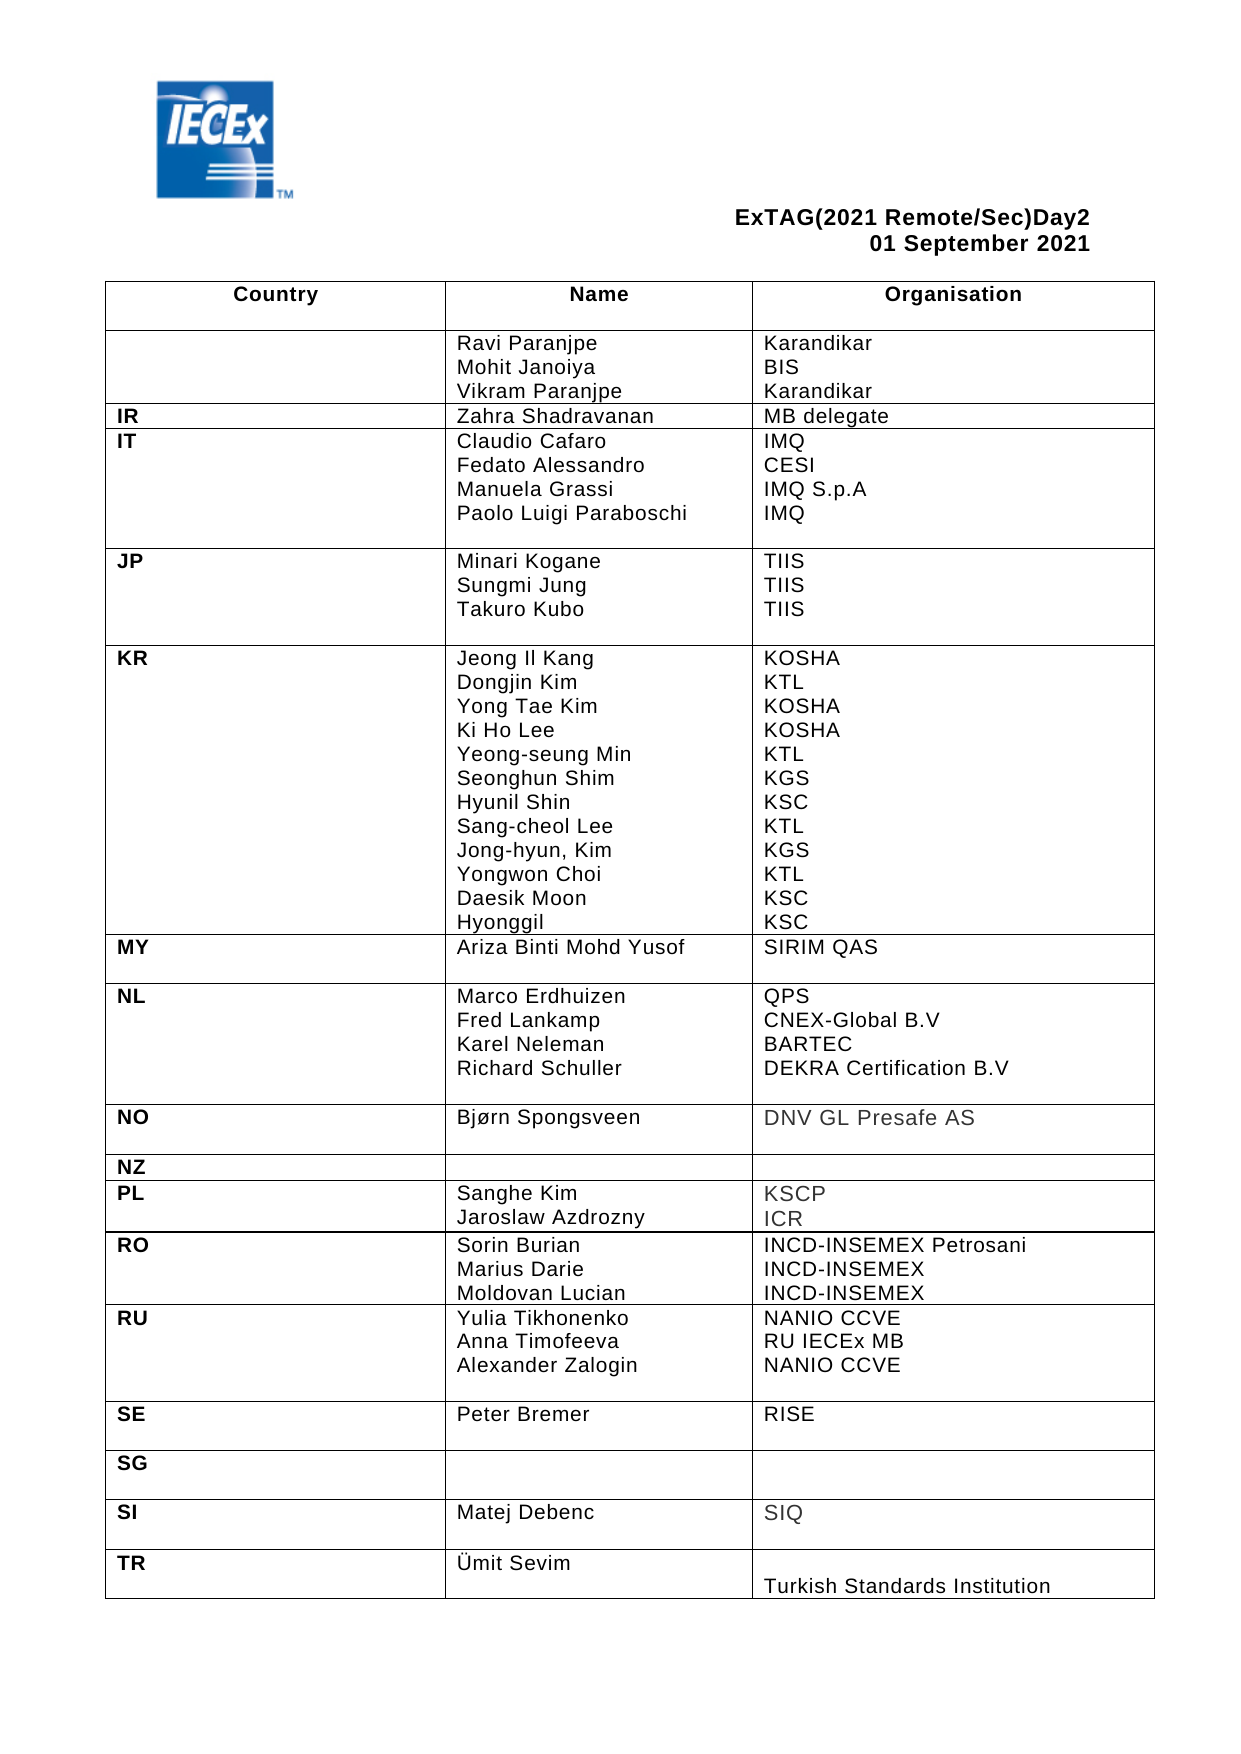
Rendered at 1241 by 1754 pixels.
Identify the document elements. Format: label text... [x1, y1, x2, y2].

table_cell SIQ [753, 1500, 1154, 1549]
table_cell NANIO CCVE RU IECEx MB NANIO CCVE [753, 1305, 1154, 1401]
table_cell Yulia Tikhonenko Anna Timofeeva Alexander Zalogin [446, 1305, 752, 1401]
table_cell [753, 1155, 1154, 1180]
table_cell Minari Kogane Sungmi Jung Takuro Kubo [446, 549, 752, 645]
table_cell MY [106, 935, 445, 983]
table_cell JP [106, 549, 445, 645]
table_cell NL [106, 984, 445, 1103]
table_cell Turkish Standards Institution [753, 1550, 1154, 1598]
table_cell KOSHA KTL KOSHA KOSHA KTL KGS KSC KTL KGS KTL KSC KSC [753, 646, 1154, 934]
table_cell DNV GL Presafe AS [753, 1105, 1154, 1154]
table_cell QPS CNEX-Global B.V BARTEC DEKRA Certification B.V [753, 984, 1154, 1103]
table_cell Peter Bremer [446, 1402, 752, 1450]
table_cell NO [106, 1105, 445, 1154]
table_cell INCD-INSEMEX Petrosani INCD-INSEMEX INCD-INSEMEX [753, 1233, 1154, 1304]
table_cell SE [106, 1402, 445, 1450]
table_cell RO [106, 1233, 445, 1304]
table_cell Ajit Karandikar Ravi Paranjpe Mohit Janoiya Vikram Paranjpe [446, 331, 752, 402]
table_cell IT [106, 429, 445, 548]
table_cell Zahra Shadravanan [446, 404, 752, 427]
table_cell [446, 1155, 752, 1180]
table_cell Karandikar Karandikar BIS Karandikar [753, 331, 1154, 402]
table_cell [446, 1451, 752, 1499]
table_cell Ümit Sevim [446, 1550, 752, 1598]
table_cell KSCP ICR [753, 1181, 1154, 1231]
table_cell Claudio Cafaro Fedato Alessandro Manuela Grassi Paolo Luigi Paraboschi [446, 429, 752, 548]
table_cell IN [106, 331, 445, 402]
table_cell IMQ CESI IMQ S.p.A IMQ [753, 429, 1154, 548]
table_cell TIIS TIIS TIIS [753, 549, 1154, 645]
table_cell Jeong Il Kang Dongjin Kim Yong Tae Kim Ki Ho Lee Yeong-seung Min Seonghun Shim Hyunil Shin Sang-cheol Lee Jong-hyun, Kim Yongwon Choi Daesik Moon Hyonggil [446, 646, 752, 934]
table_cell Sanghe Kim Jaroslaw Azdrozny [446, 1181, 752, 1231]
picture [150, 73, 301, 204]
table_cell Bjørn Spongsveen [446, 1105, 752, 1154]
table_cell MB delegate [753, 404, 1154, 427]
table_cell KR [106, 646, 445, 934]
table_cell SIRIM QAS [753, 935, 1154, 983]
table_cell Marco Erdhuizen Fred Lankamp Karel Neleman Richard Schuller [446, 984, 752, 1103]
table_cell Ariza Binti Mohd Yusof [446, 935, 752, 983]
table_cell [753, 1451, 1154, 1499]
table_header Country [106, 282, 445, 329]
table_cell SI [106, 1500, 445, 1549]
table_cell PL [106, 1181, 445, 1231]
table_cell IR [106, 404, 445, 427]
table_cell RISE [753, 1402, 1154, 1450]
table_cell Matej Debenc [446, 1500, 752, 1549]
table_header Organisation [753, 282, 1154, 329]
table_cell NZ [106, 1155, 445, 1180]
table_header Name [446, 282, 752, 329]
table_cell TR [106, 1550, 445, 1598]
table_cell Sorin Burian Marius Darie Moldovan Lucian [446, 1233, 752, 1304]
table_cell SG [106, 1451, 445, 1499]
table_cell RU [106, 1305, 445, 1401]
